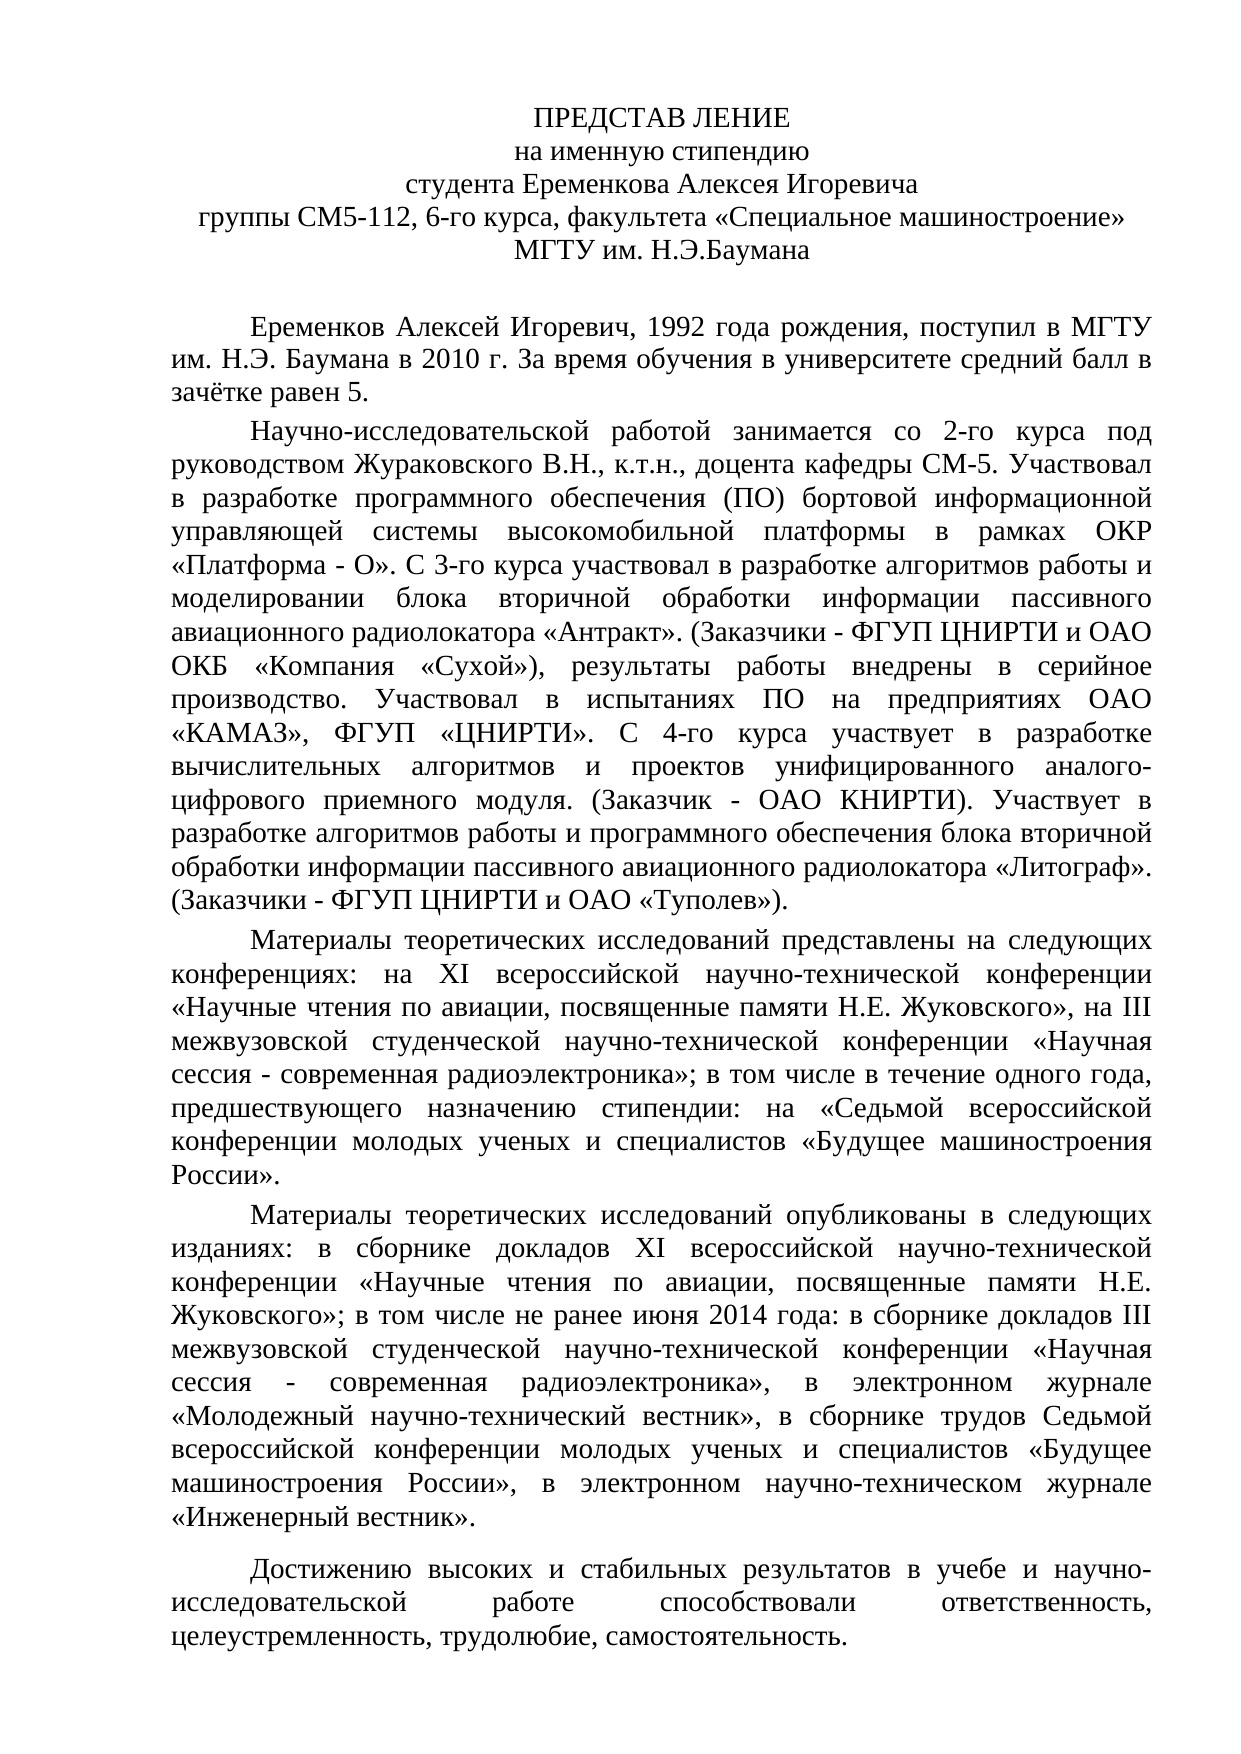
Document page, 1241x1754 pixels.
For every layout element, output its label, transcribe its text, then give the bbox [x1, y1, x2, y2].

text Материалы теоретических исследований представлены на следующих конференциях: на XI всероссийской научно-технической конференции «Научные чтения по авиации, посвященные памяти Н.Е. Жуковского», на III межвузовской студенческой научно-технической конференции «Научная сессия - современная радиоэлектроника»; в том числе в течение одного года, предшествующего назначению стипендии: на «Седьмой всероссийской конференции молодых ученых и специалистов «Будущее машиностроения России». [171, 923, 1153, 1191]
text Материалы теоретических исследований опубликованы в следующих изданиях: в сборнике докладов XI всероссийской научно-технической конференции «Научные чтения по авиации, посвященные памяти Н.Е. Жуковского»; в том числе не ранее июня 2014 года: в сборнике докладов III межвузовской студенческой научно-технической конференции «Научная сессия - современная радиоэлектроника», в электронном журнале «Молодежный научно-технический вестник», в сборнике трудов Седьмой всероссийской конференции молодых ученых и специалистов «Будущее машиностроения России», в электронном научно-техническом журнале «Инженерный вестник». [171, 1197, 1153, 1533]
text ПРЕДСТАВ ЛЕНИЕ на именную стипендию студента Еременкова Алексея Игоревича группы СМ5-112, 6-го курса, факультета «Специальное машиностроение» [171, 101, 1153, 233]
text МГТУ им. Н.Э.Баумана [171, 233, 1153, 266]
text Еременков Алексей Игоревич, 1992 года рождения, поступил в МГТУ им. Н.Э. Баумана в 2010 г. За время обучения в университете средний балл в зачётке равен 5. [171, 311, 1153, 408]
text Достижению высоких и стабильных результатов в учебе и научно- исследовательской работе способствовали ответственность, целеустремленность, трудолюбие, самостоятельность. [171, 1552, 1153, 1652]
text Научно-исследовательской работой занимается со 2-го курса под руководством Жураковского В.Н., к.т.н., доцента кафедры СМ-5. Участвовал в разработке программного обеспечения (ПО) бортовой информационной управляющей системы высокомобильной платформы в рамках ОКР «Платформа - О». С 3-го курса участвовал в разработке алгоритмов работы и моделировании блока вторичной обработки информации пассивного авиационного радиолокатора «Антракт». (Заказчики - ФГУП ЦНИРТИ и ОАО ОКБ «Компания «Сухой»), результаты работы внедрены в серийное производство. Участвовал в испытаниях ПО на предприятиях ОАО «КАМАЗ», ФГУП «ЦНИРТИ». С 4-го курса участвует в разработке вычислительных алгоритмов и проектов унифицированного аналого-цифрового приемного модуля. (Заказчик - ОАО КНИРТИ). Участвует в разработке алгоритмов работы и программного обеспечения блока вторичной обработки информации пассивного авиационного радиолокатора «Литограф». (Заказчики - ФГУП ЦНИРТИ и ОАО «Туполев»). [171, 413, 1153, 917]
